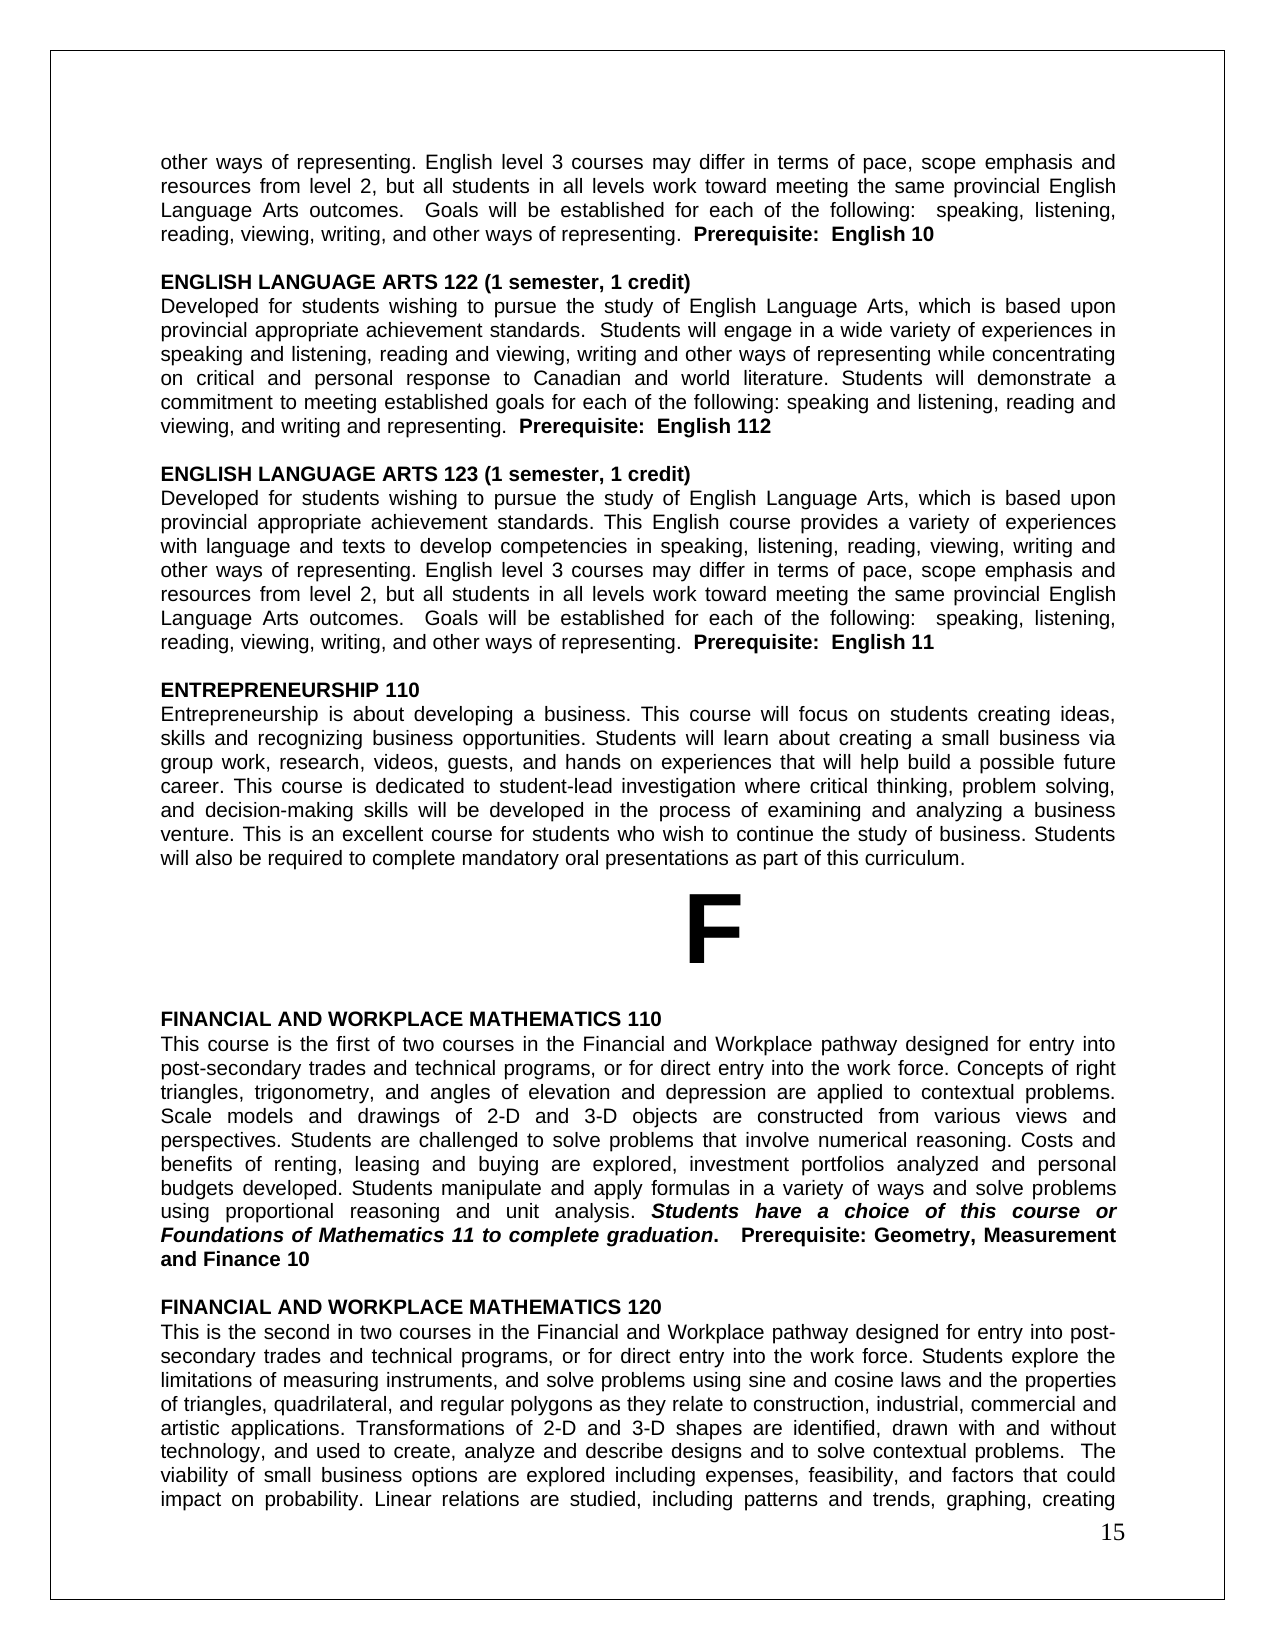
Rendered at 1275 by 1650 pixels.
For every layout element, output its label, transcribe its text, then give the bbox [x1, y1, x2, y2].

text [160, 1319, 1117, 1511]
text Developed for students wishing to pursue the study of English Language Arts, which is based upon provincial appropriate achievement standards. Students will engage in a wide variety of experiences in speaking and listening, reading and viewing, writing and other ways of representing while concentrating on critical and personal response to Canadian and world literature. Students will demonstrate a commitment to meeting established goals for each of the following: speaking and listening, reading and viewing, and writing and representing. Prerequisite: English 112 [160, 294, 1117, 438]
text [160, 150, 1117, 246]
text FINANCIAL AND WORKPLACE MATHEMATICS 110 [160, 1008, 1114, 1031]
text Developed for students wishing to pursue the study of English Language Arts, which is based upon provincial appropriate achievement standards. This English course provides a variety of experiences with language and texts to develop competencies in speaking, listening, reading, viewing, writing and other ways of representing. English level 3 courses may differ in terms of pace, scope emphasis and resources from level 2, but all students in all levels work toward meeting the same provincial English Language Arts outcomes. Goals will be established for each of the following: speaking, listening, reading, viewing, writing, and other ways of representing. Prerequisite: English 11 [160, 486, 1116, 654]
text FINANCIAL AND WORKPLACE MATHEMATICS 120 [160, 1295, 1114, 1319]
text ENGLISH LANGUAGE ARTS 123 (1 semester, 1 credit) [160, 462, 1114, 486]
text Entrepreneurship is about developing a business. This course will focus on students creating ideas, skills and recognizing business opportunities. Students will learn about creating a small business via group work, research, videos, guests, and hands on experiences that will help build a possible future career. This course is dedicated to student-lead investigation where critical thinking, problem solving, and decision-making skills will be developed in the process of examining and analyzing a business venture. This is an excellent course for students who wish to continue the study of business. Students will also be required to complete mandatory oral presentations as part of this curriculum. [160, 702, 1116, 869]
text This course is the first of two courses in the Financial and Workplace pathway designed for entry into post-secondary trades and technical programs, or for direct entry into the work force. Concepts of right triangles, trigonometry, and angles of elevation and depression are applied to contextual problems. Scale models and drawings of 2-D and 3-D objects are constructed from various views and perspectives. Students are challenged to solve problems that involve numerical reasoning. Costs and benefits of renting, leasing and buying are explored, investment portfolios analyzed and personal budgets developed. Students manipulate and apply formulas in a variety of ways and solve problems using proportional reasoning and unit analysis. Students have a choice of this course or Foundations of Mathematics 11 to complete graduation. Prerequisite: Geometry, Measurement and Finance 10 [160, 1032, 1117, 1271]
text ENGLISH LANGUAGE ARTS 122 (1 semester, 1 credit) [160, 270, 1114, 294]
text ENTREPRENEURSHIP 110 [160, 677, 1114, 701]
